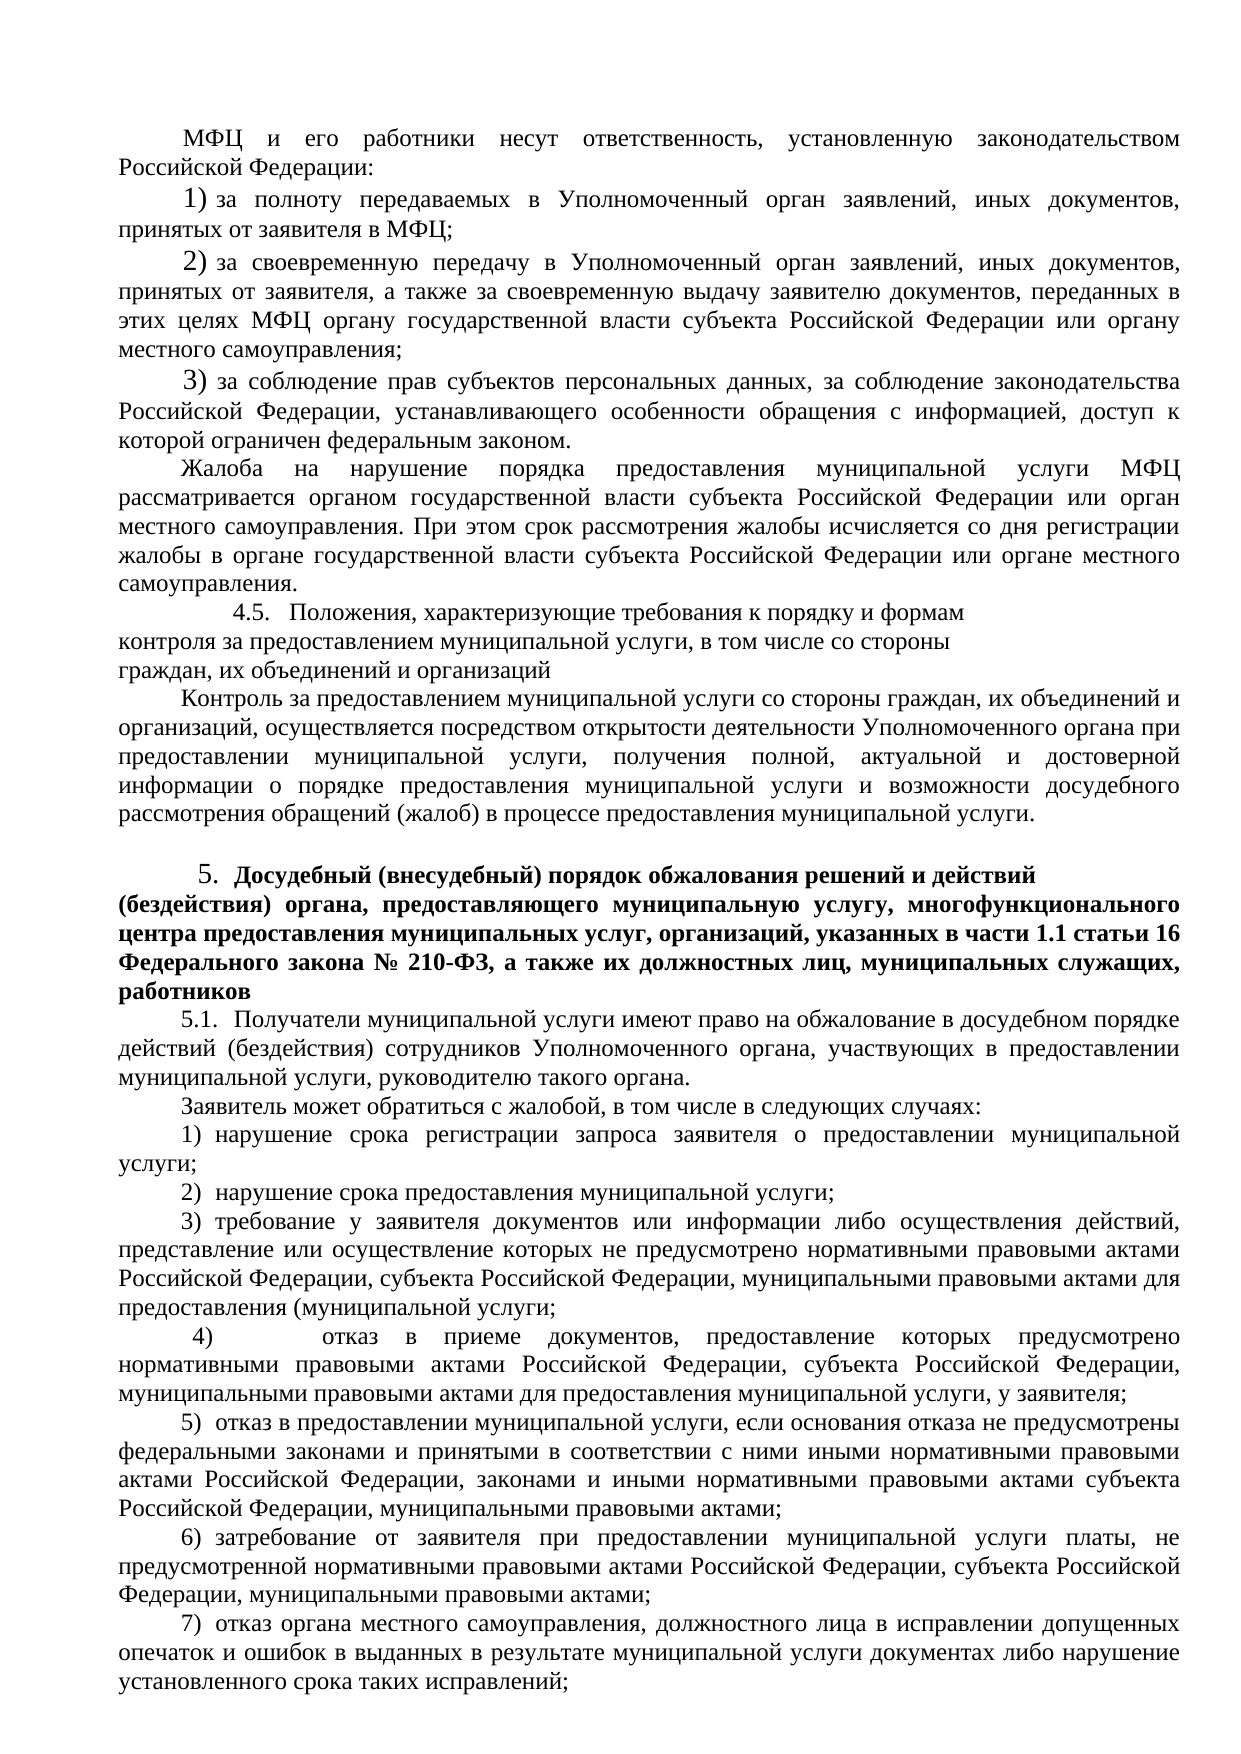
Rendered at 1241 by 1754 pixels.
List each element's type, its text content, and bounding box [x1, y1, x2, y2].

list Досудебный (внесудебный) порядок обжалования решений и действий [197, 856, 1181, 889]
text граждан, их объединений и организаций [118, 655, 1181, 683]
text Жалоба на нарушение порядка предоставления муниципальной услуги МФЦ рассматривается органом государственной власти субъекта Российской Федерации или орган местного самоуправления. При этом срок рассмотрения жалобы исчисляется со дня регистрации жалобы в органе государственной власти субъекта Российской Федерации или органе местного самоуправления. [118, 453, 1181, 597]
list отказ органа местного самоуправления, должностного лица в исправлении допущенных опечаток и ошибок в выданных в результате муниципальной услуги документах либо нарушение установленного срока таких исправлений; [118, 1608, 1181, 1694]
text МФЦ и его работники несут ответственность, установленную законодательством Российской Федерации: [118, 123, 1181, 180]
text Контроль за предоставлением муниципальной услуги со стороны граждан, их объединений и организаций, осуществляется посредством открытости деятельности Уполномоченного органа при предоставлении муниципальной услуги, получения полной, актуальной и достоверной информации о порядке предоставления муниципальной услуги и возможности досудебного рассмотрения обращений (жалоб) в процессе предоставления муниципальной услуги. [118, 683, 1181, 827]
list нарушение срока регистрации запроса заявителя о предоставлении муниципальной услуги; [118, 1119, 1181, 1177]
list отказ в приеме документов, предоставление которых предусмотрено нормативными правовыми актами Российской Федерации, субъекта Российской Федерации, муниципальными правовыми актами для предоставления муниципальной услуги, у заявителя; [118, 1321, 1181, 1407]
text (бездействия) органа, предоставляющего муниципальную услугу, многофункционального центра предоставления муниципальных услуг, организаций, указанных в части 1.1 статьи 16 Федерального закона № 210-ФЗ, а также их должностных лиц, муниципальных служащих, работников [118, 889, 1181, 1004]
list за своевременную передачу в Уполномоченный орган заявлений, иных документов, принятых от заявителя, а также за своевременную выдачу заявителю документов, переданных в этих целях МФЦ органу государственной власти субъекта Российской Федерации или органу местного самоуправления; [118, 243, 1181, 362]
list Получатели муниципальной услуги имеют право на обжалование в досудебном порядке действий (бездействия) сотрудников Уполномоченного органа, участвующих в предоставлении муниципальной услуги, руководителю такого органа. [118, 1004, 1181, 1091]
list за полноту передаваемых в Уполномоченный орган заявлений, иных документов, принятых от заявителя в МФЦ; [118, 180, 1181, 243]
text Заявитель может обратиться с жалобой, в том числе в следующих случаях: [118, 1091, 1181, 1119]
list Положения, характеризующие требования к порядку и формам [137, 597, 1181, 626]
list нарушение срока предоставления муниципальной услуги; [118, 1177, 1181, 1206]
list за соблюдение прав субъектов персональных данных, за соблюдение законодательства Российской Федерации, устанавливающего особенности обращения с информацией, доступ к которой ограничен федеральным законом. [118, 362, 1181, 453]
list отказ в предоставлении муниципальной услуги, если основания отказа не предусмотрены федеральными законами и принятыми в соответствии с ними иными нормативными правовыми актами Российской Федерации, законами и иными нормативными правовыми актами субъекта Российской Федерации, муниципальными правовыми актами; [118, 1407, 1181, 1522]
text контроля за предоставлением муниципальной услуги, в том числе со стороны [118, 626, 1181, 655]
list требование у заявителя документов или информации либо осуществления действий, представление или осуществление которых не предусмотрено нормативными правовыми актами Российской Федерации, субъекта Российской Федерации, муниципальными правовыми актами для предоставления (муниципальной услуги; [118, 1206, 1181, 1321]
list затребование от заявителя при предоставлении муниципальной услуги платы, не предусмотренной нормативными правовыми актами Российской Федерации, субъекта Российской Федерации, муниципальными правовыми актами; [118, 1522, 1181, 1608]
